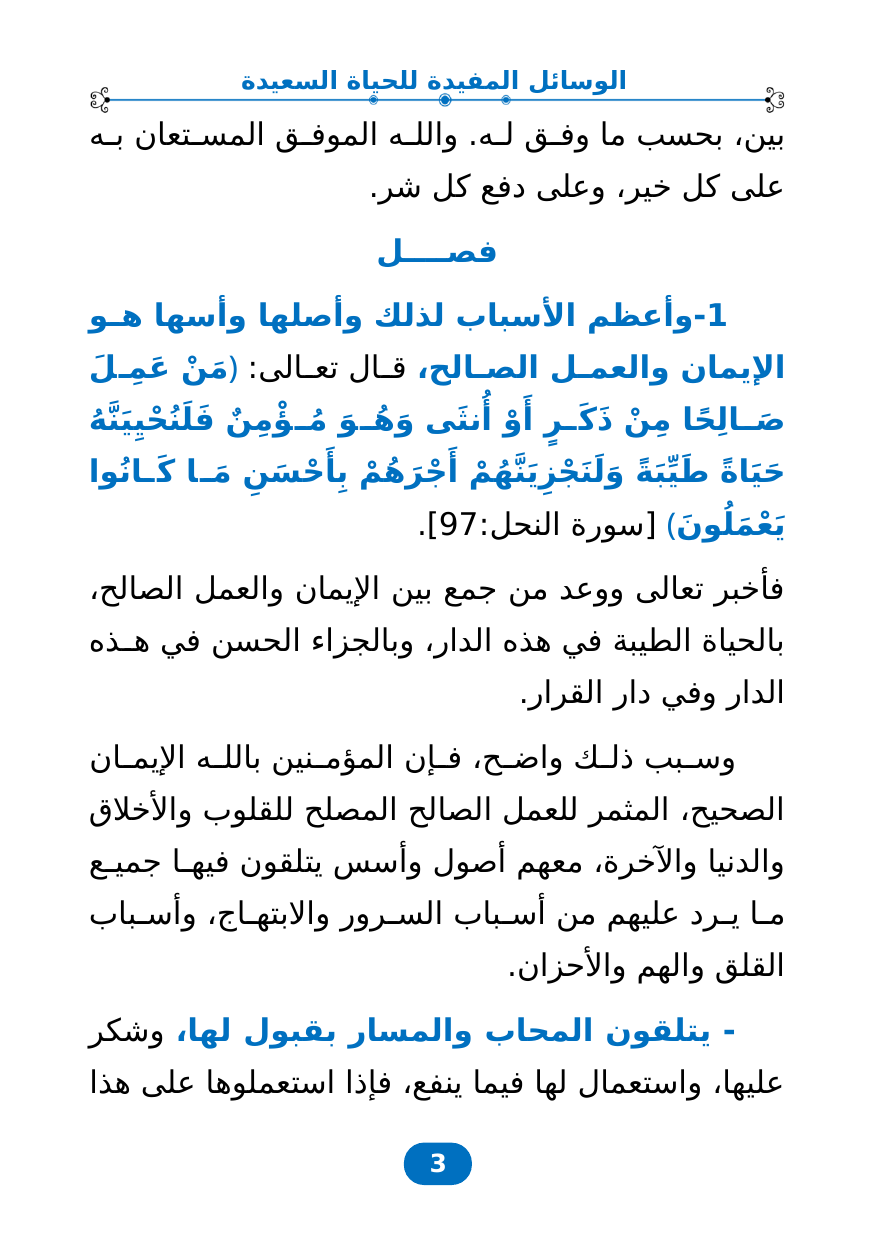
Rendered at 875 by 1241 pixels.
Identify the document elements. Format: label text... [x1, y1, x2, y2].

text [89, 999, 785, 1104]
text فصــــل [89, 220, 785, 272]
text وسبب ذلك واضح، فإن المؤمنين بالله الإيمان الصحيح، المثمر للعمل الصالح المصلح للقلوب والأخلاق والدنيا والآخرة، معهم أصول وأسس يتلقون فيها جميع ما يرد عليهم من أسباب السرور والابتهاج، وأسباب القلق والهم والأحزان. [89, 727, 785, 987]
text 1-وأعظم الأسباب لذلك وأصلها وأسها هو الإيمان والعمل الصالح، قال تعالى: ﴿مَنْ عَمِلَ صَالِحًا مِنْ ذَكَرٍ أَوْ أُنثَى وَهُوَ مُؤْمِنٌ فَلَنُحْيِيَنَّهُ حَيَاةً طَيِّبَةً وَلَنَجْزِيَنَّهُمْ أَجْرَهُمْ بِأَحْسَنِ مَا كَانُوا يَعْمَلُونَ﴾ [سورة النحل:97]. [89, 285, 785, 545]
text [89, 104, 785, 208]
text فأخبر تعالى ووعد من جمع بين الإيمان والعمل الصالح، بالحياة الطيبة في هذه الدار، وبالجزاء الحسن في هذه الدار وفي دار القرار. [89, 558, 785, 714]
picture [88, 83, 786, 116]
